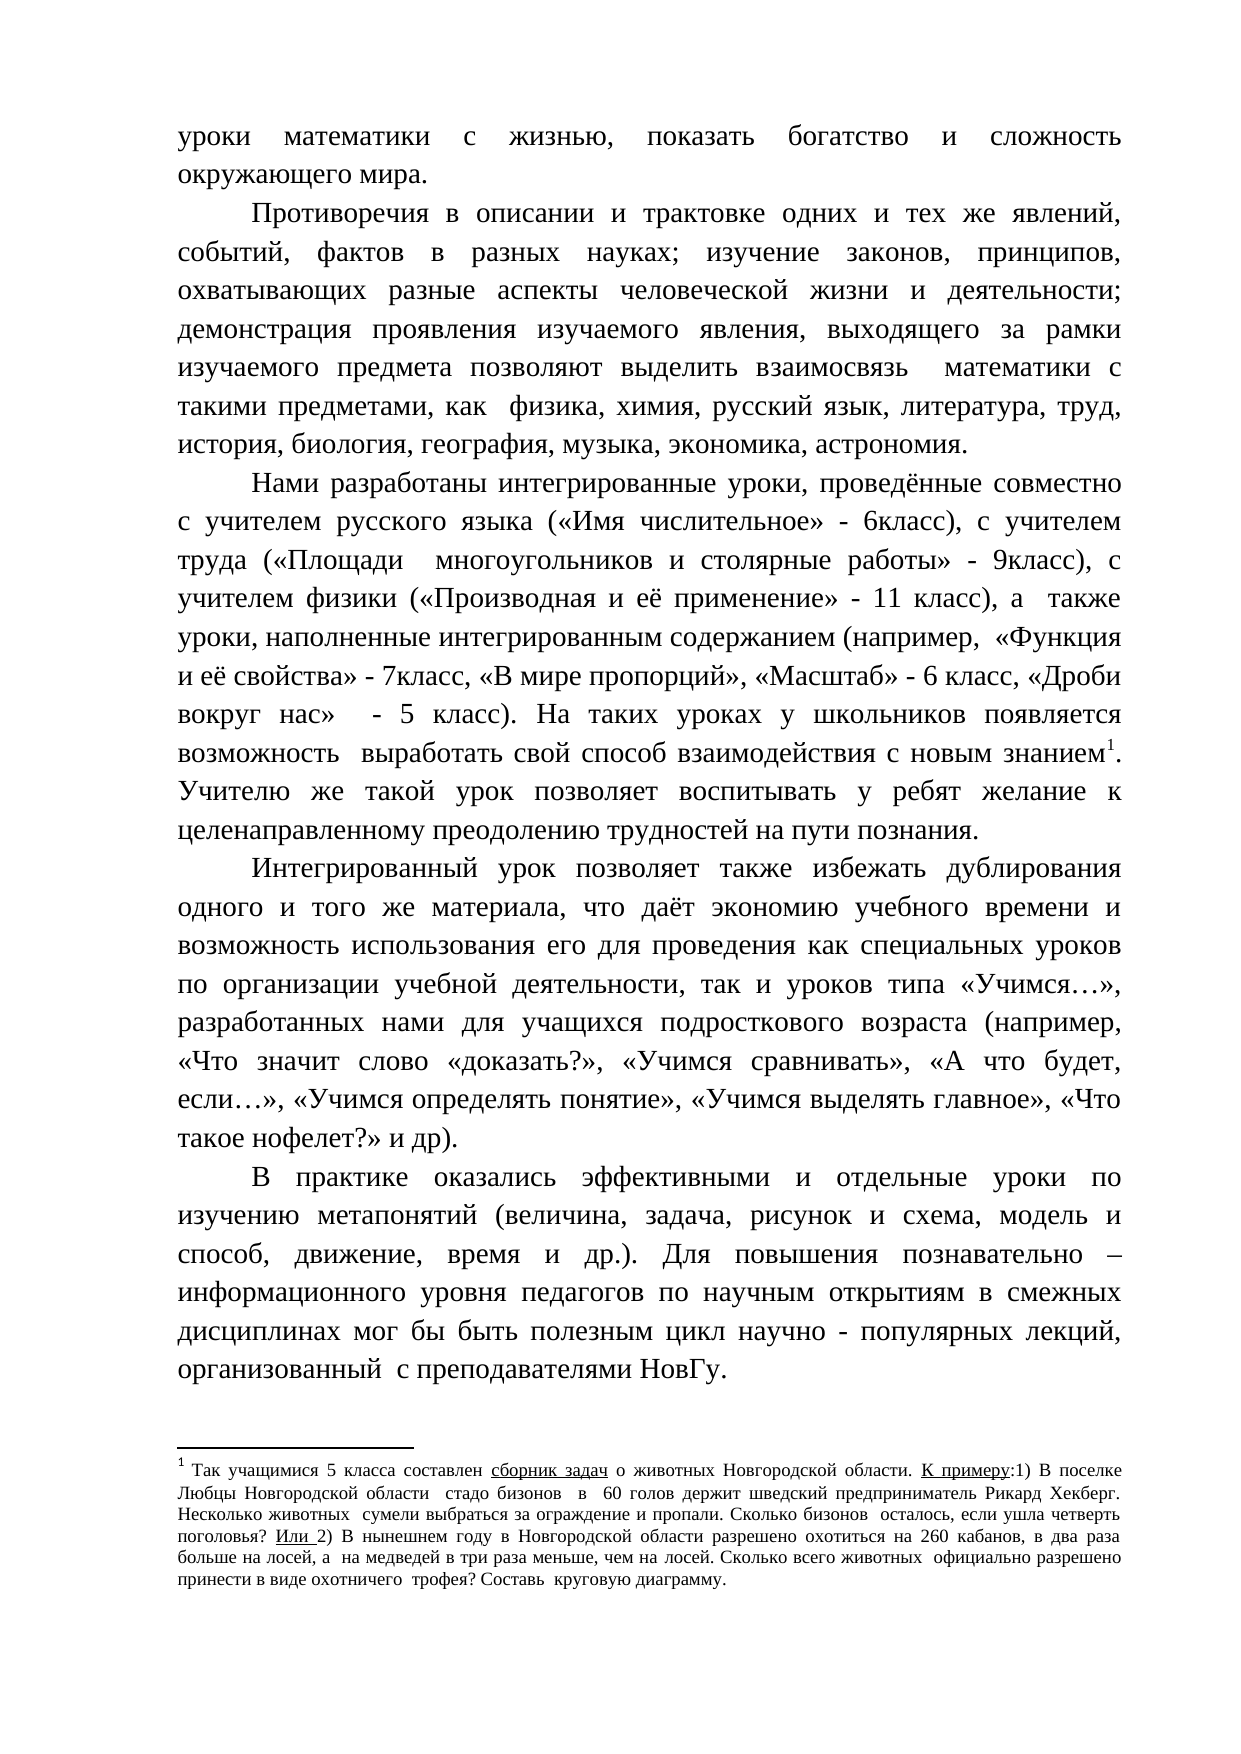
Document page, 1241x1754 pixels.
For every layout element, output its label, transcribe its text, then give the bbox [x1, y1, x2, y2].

text Противоречия в описании и трактовке одних и тех же явлений, событий, фактов в разных науках; изучение законов, принципов, охватывающих разные аспекты человеческой жизни и деятельности; демонстрация проявления изучаемого явления, выходящего за рамки изучаемого предмета позволяют выделить взаимосвязь математики с такими предметами, как физика, химия, русский язык, литература, труд, история, биология, география, музыка, экономика, астрономия. [177, 195, 1122, 460]
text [177, 118, 1122, 190]
text Интегрированный урок позволяет также избежать дублирования одного и того же материала, что даёт экономию учебного времени и возможность использования его для проведения как специальных уроков по организации учебной деятельности, так и уроков типа «Учимся…», разработанных нами для учащихся подросткового возраста (например, «Что значит слово «доказать?», «Учимся сравнивать», «А что будет, если…», «Учимся определять понятие», «Учимся выделять главное», «Что такое нофелет?» и др). [177, 850, 1122, 1154]
text Нами разработаны интегрированные уроки, проведённые совместно с учителем русского языка («Имя числительное» - 6класс), с учителем труда («Площади многоугольников и столярные работы» - 9класс), с учителем физики («Производная и её применение» - 11 класс), а также уроки, наполненные интегрированным содержанием (например, «Функция и её свойства» - 7класс, «В мире пропорций», «Масштаб» - 6 класс, «Дроби вокруг нас» - 5 класс). На таких уроках у школьников появляется возможность выработать свой способ взаимодействия с новым знанием. Учителю же такой урок позволяет воспитывать у ребят желание к целенаправленному преодолению трудностей на пути познания. [177, 465, 1122, 845]
text В практике оказались эффективными и отдельные уроки по изучению метапонятий (величина, задача, рисунок и схема, модель и способ, движение, время и др.). Для повышения познавательно – информационного уровня педагогов по научным открытиям в смежных дисциплинах мог бы быть полезным цикл научно - популярных лекций, организованный с преподавателями НовГу. [177, 1159, 1122, 1385]
